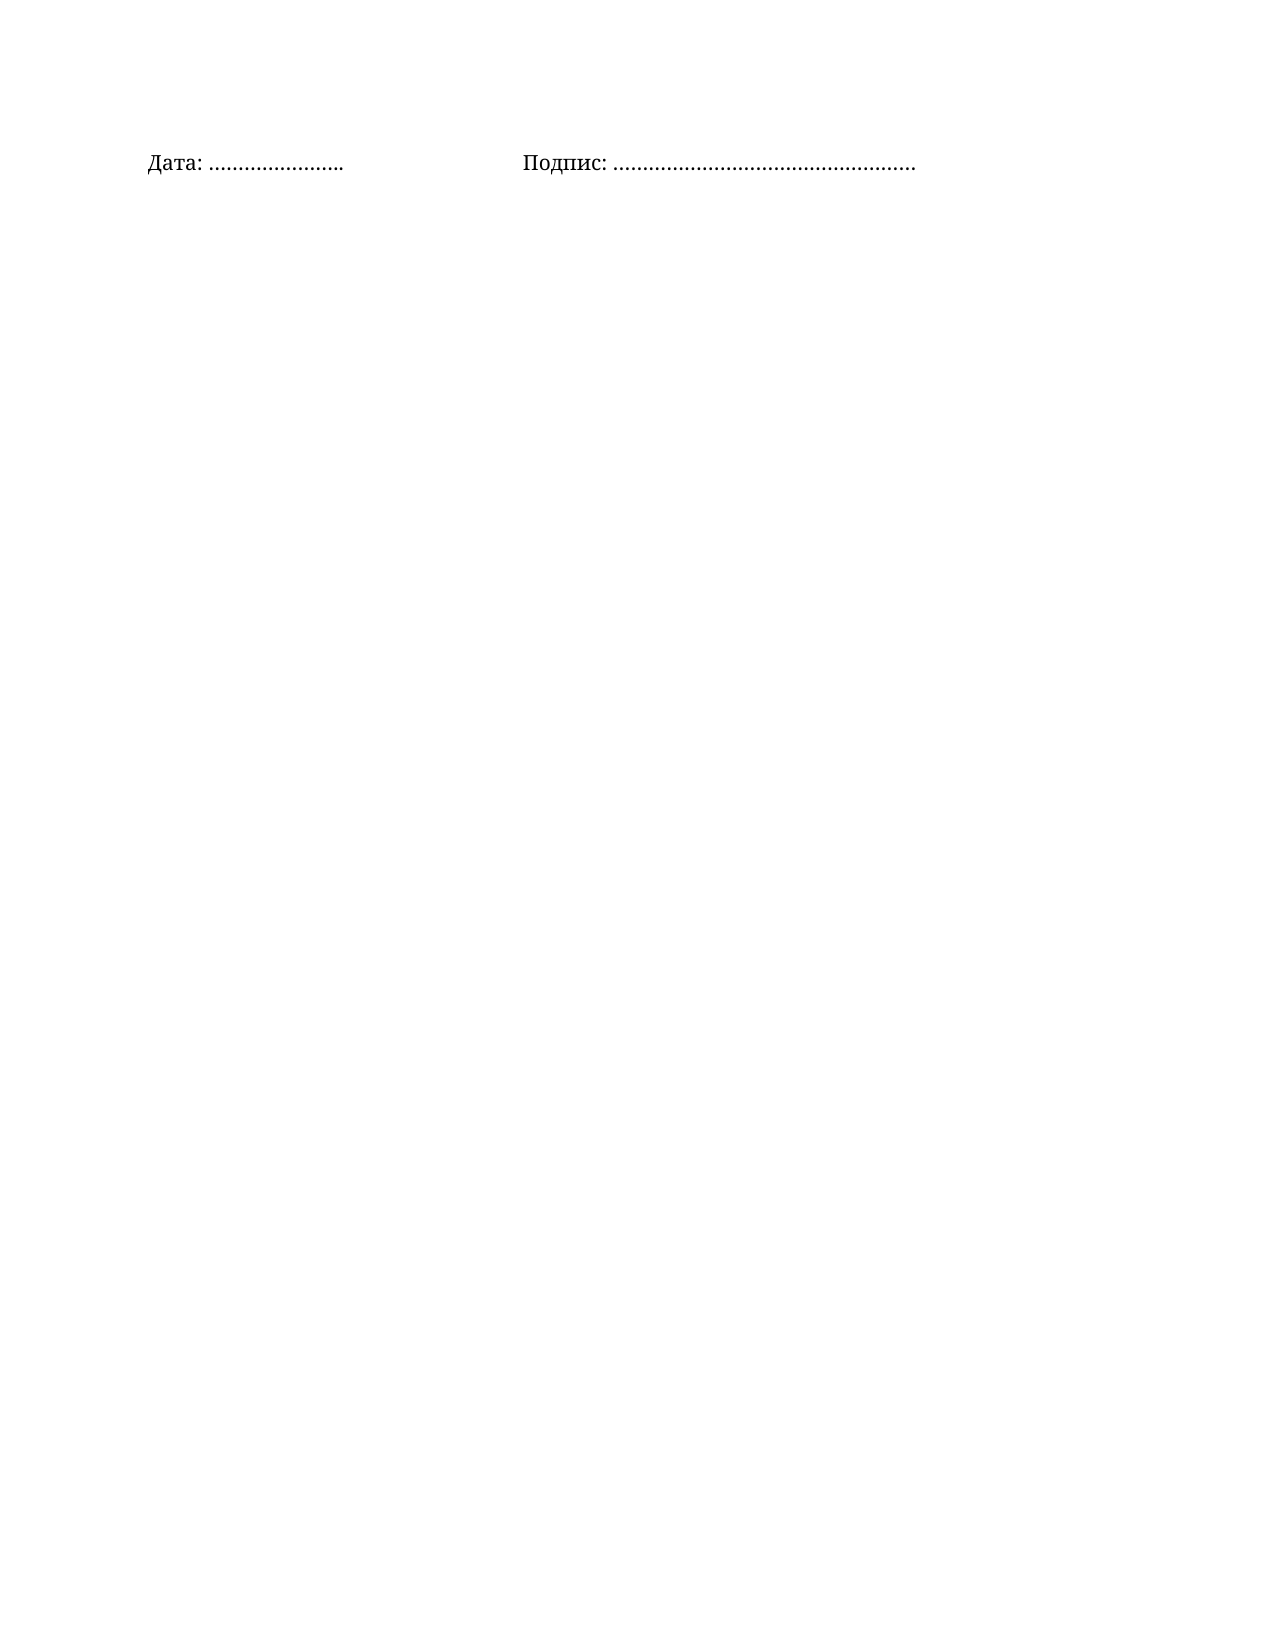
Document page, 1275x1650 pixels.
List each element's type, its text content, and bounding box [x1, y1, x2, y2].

text Дата: ………………….. Подпис: …………………………………………… [148, 148, 1137, 176]
